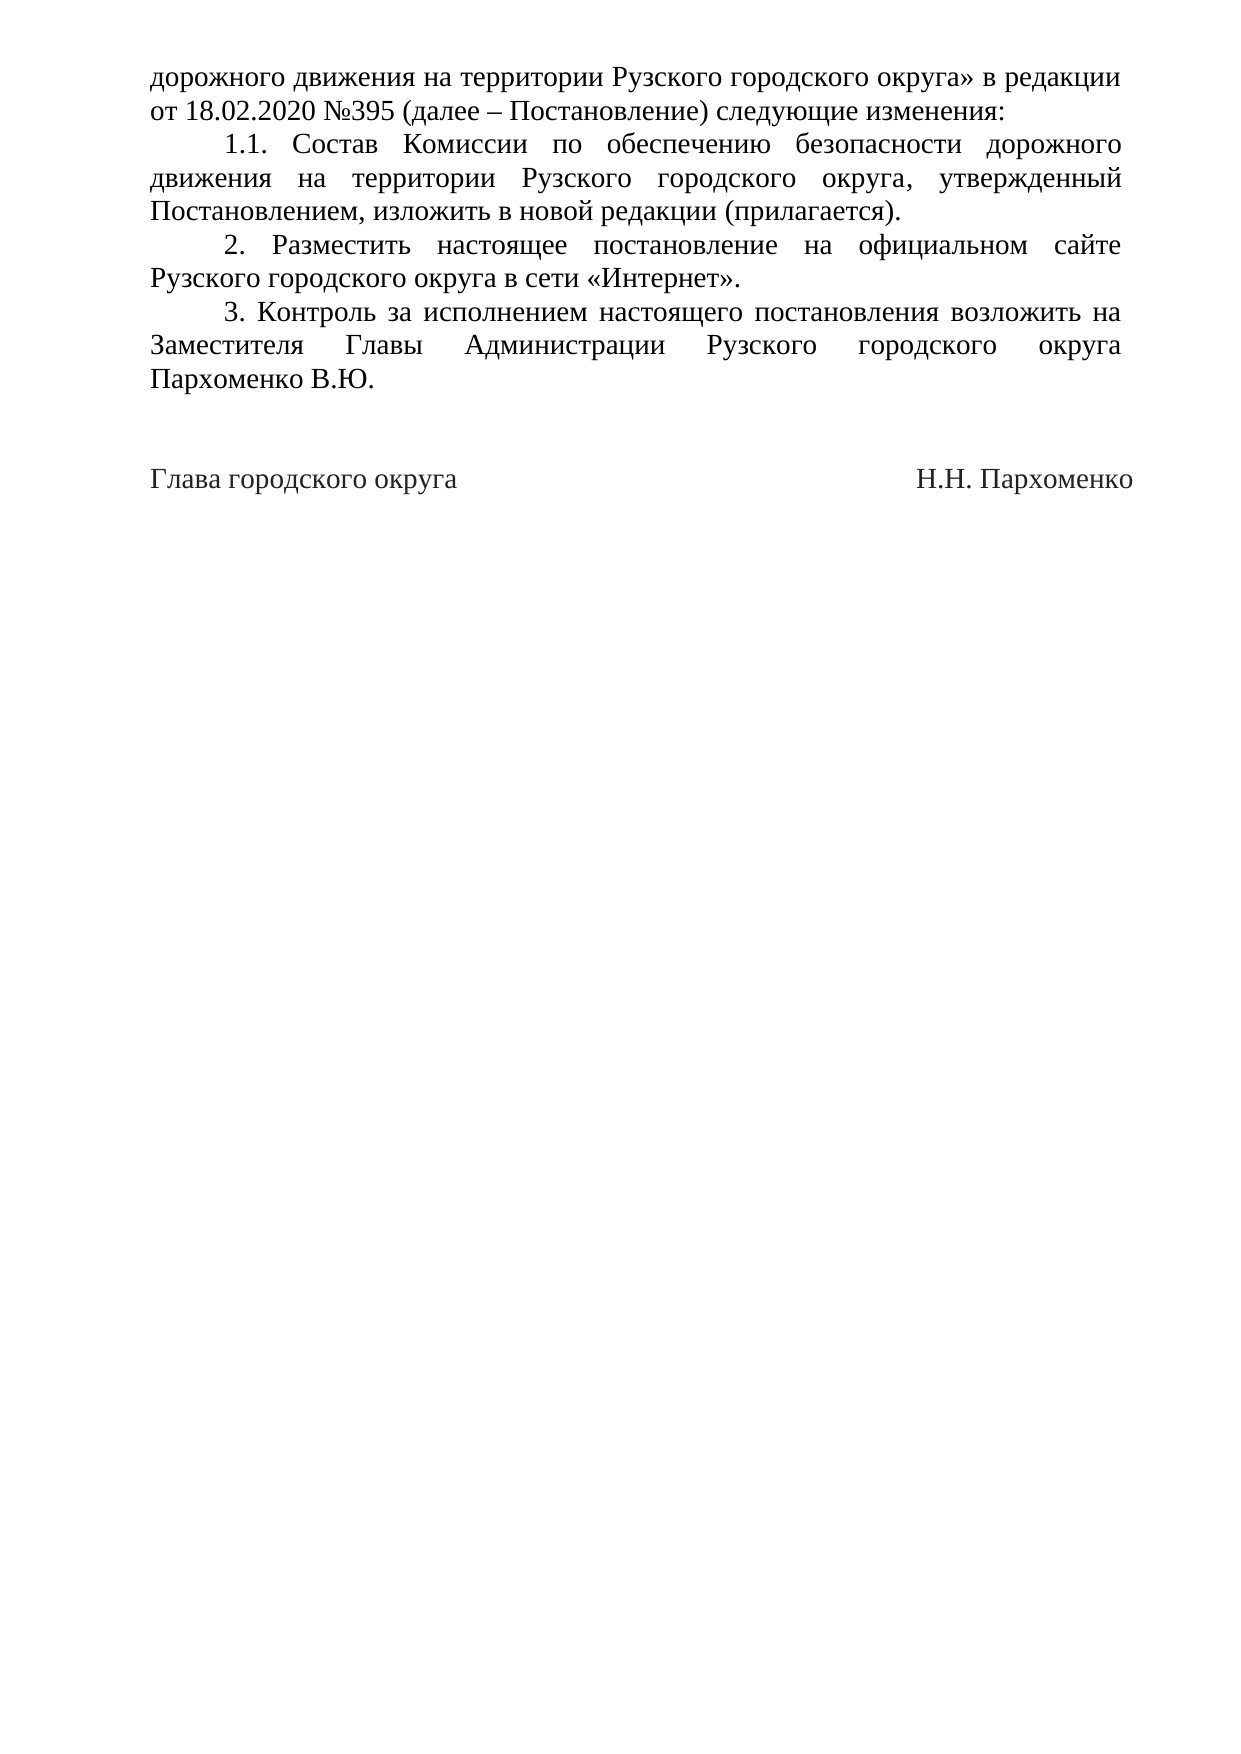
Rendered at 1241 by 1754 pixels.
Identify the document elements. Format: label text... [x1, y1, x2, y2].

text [150, 59, 1122, 126]
text 3. Контроль за исполнением настоящего постановления возложить на Заместителя Главы Администрации Рузского городского округа Пархоменко В.Ю. [150, 294, 1122, 394]
text 2. Разместить настоящее постановление на официальном сайте Рузского городского округа в сети «Интернет». [150, 227, 1122, 294]
text 1.1. Состав Комиссии по обеспечению безопасности дорожного движения на территории Рузского городского округа, утвержденный Постановлением, изложить в новой редакции (прилагается). [150, 126, 1122, 227]
text Глава городского округа Н.Н. Пархоменко [150, 462, 1185, 495]
